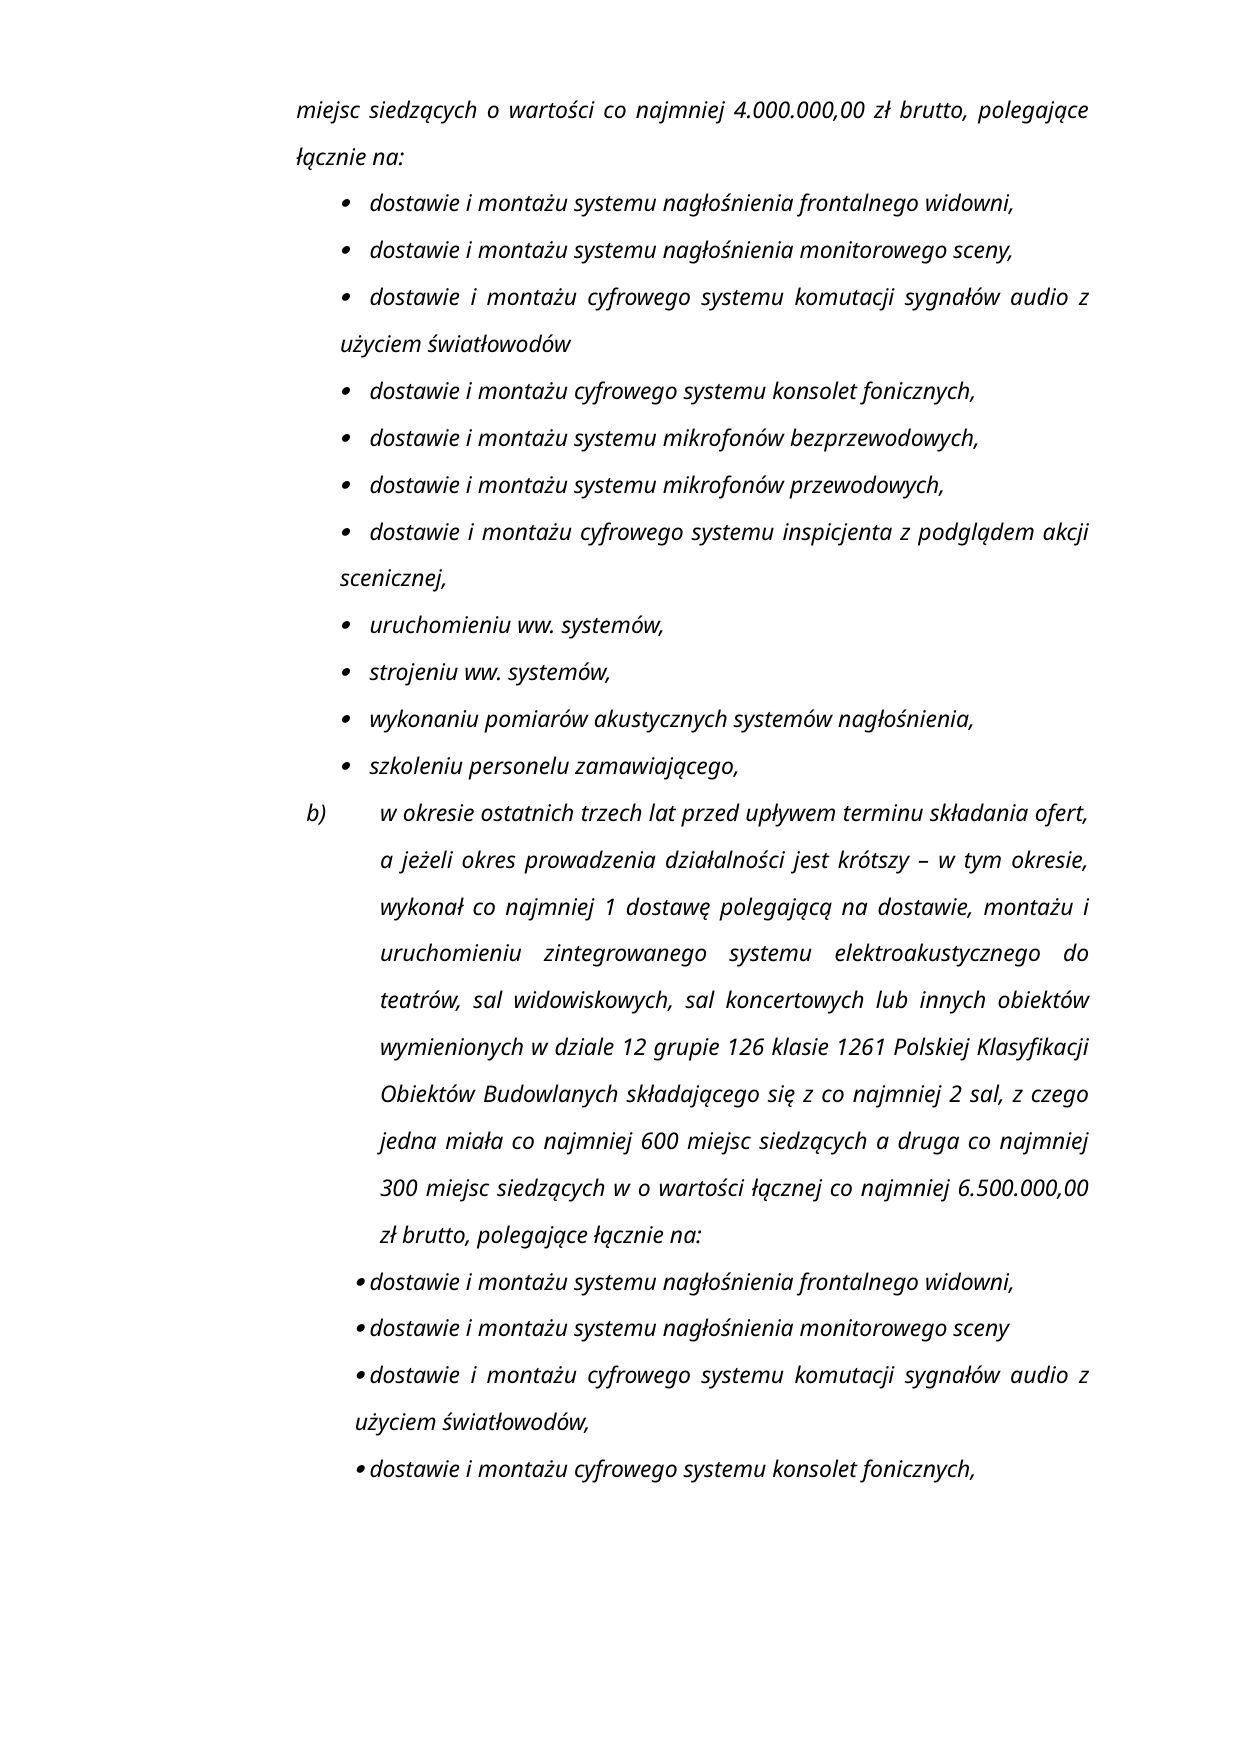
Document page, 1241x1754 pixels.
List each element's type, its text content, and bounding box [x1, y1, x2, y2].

list dostawie i montażu systemu nagłośnienia frontalnego widowni, [354, 1266, 1092, 1297]
list uruchomieniu ww. systemów, [340, 609, 1092, 641]
list dostawie i montażu systemu nagłośnienia monitorowego sceny, [340, 234, 1092, 266]
list wykonaniu pomiarów akustycznych systemów nagłośnienia, [340, 703, 1092, 734]
list dostawie i montażu cyfrowego systemu konsolet fonicznych, [354, 1453, 1092, 1484]
list dostawie i montażu cyfrowego systemu komutacji sygnałów audio z użyciem światłowodów [340, 281, 1092, 359]
list dostawie i montażu cyfrowego systemu inspicjenta z podglądem akcji scenicznej, [340, 516, 1092, 594]
list dostawie i montażu cyfrowego systemu konsolet fonicznych, [340, 375, 1092, 406]
list dostawie i montażu cyfrowego systemu komutacji sygnałów audio z użyciem światłowodów, [354, 1359, 1092, 1437]
list szkoleniu personelu zamawiającego, [340, 750, 1092, 781]
list dostawie i montażu systemu mikrofonów przewodowych, [340, 469, 1092, 500]
list dostawie i montażu systemu nagłośnienia monitorowego sceny [354, 1312, 1092, 1344]
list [259, 94, 1092, 172]
list strojeniu ww. systemów, [340, 656, 1092, 687]
list w okresie ostatnich trzech lat przed upływem terminu składania ofert, a jeżeli okres prowadzenia działalności jest krótszy – w tym okresie, wykonał co najmniej 1 dostawę polegającą na dostawie, montażu i uruchomieniu zintegrowanego systemu elektroakustycznego do teatrów, sal widowiskowych, sal koncertowych lub innych obiektów wymienionych w dziale 12 grupie 126 klasie 1261 Polskiej Klasyfikacji Obiektów Budowlanych składającego się z co najmniej 2 sal, z czego jedna miała co najmniej 600 miejsc siedzących a druga co najmniej 300 miejsc siedzących w o wartości łącznej co najmniej 6.500.000,00 zł brutto, polegające łącznie na: [306, 797, 1092, 1250]
list dostawie i montażu systemu nagłośnienia frontalnego widowni, [340, 187, 1092, 219]
list dostawie i montażu systemu mikrofonów bezprzewodowych, [340, 422, 1092, 453]
